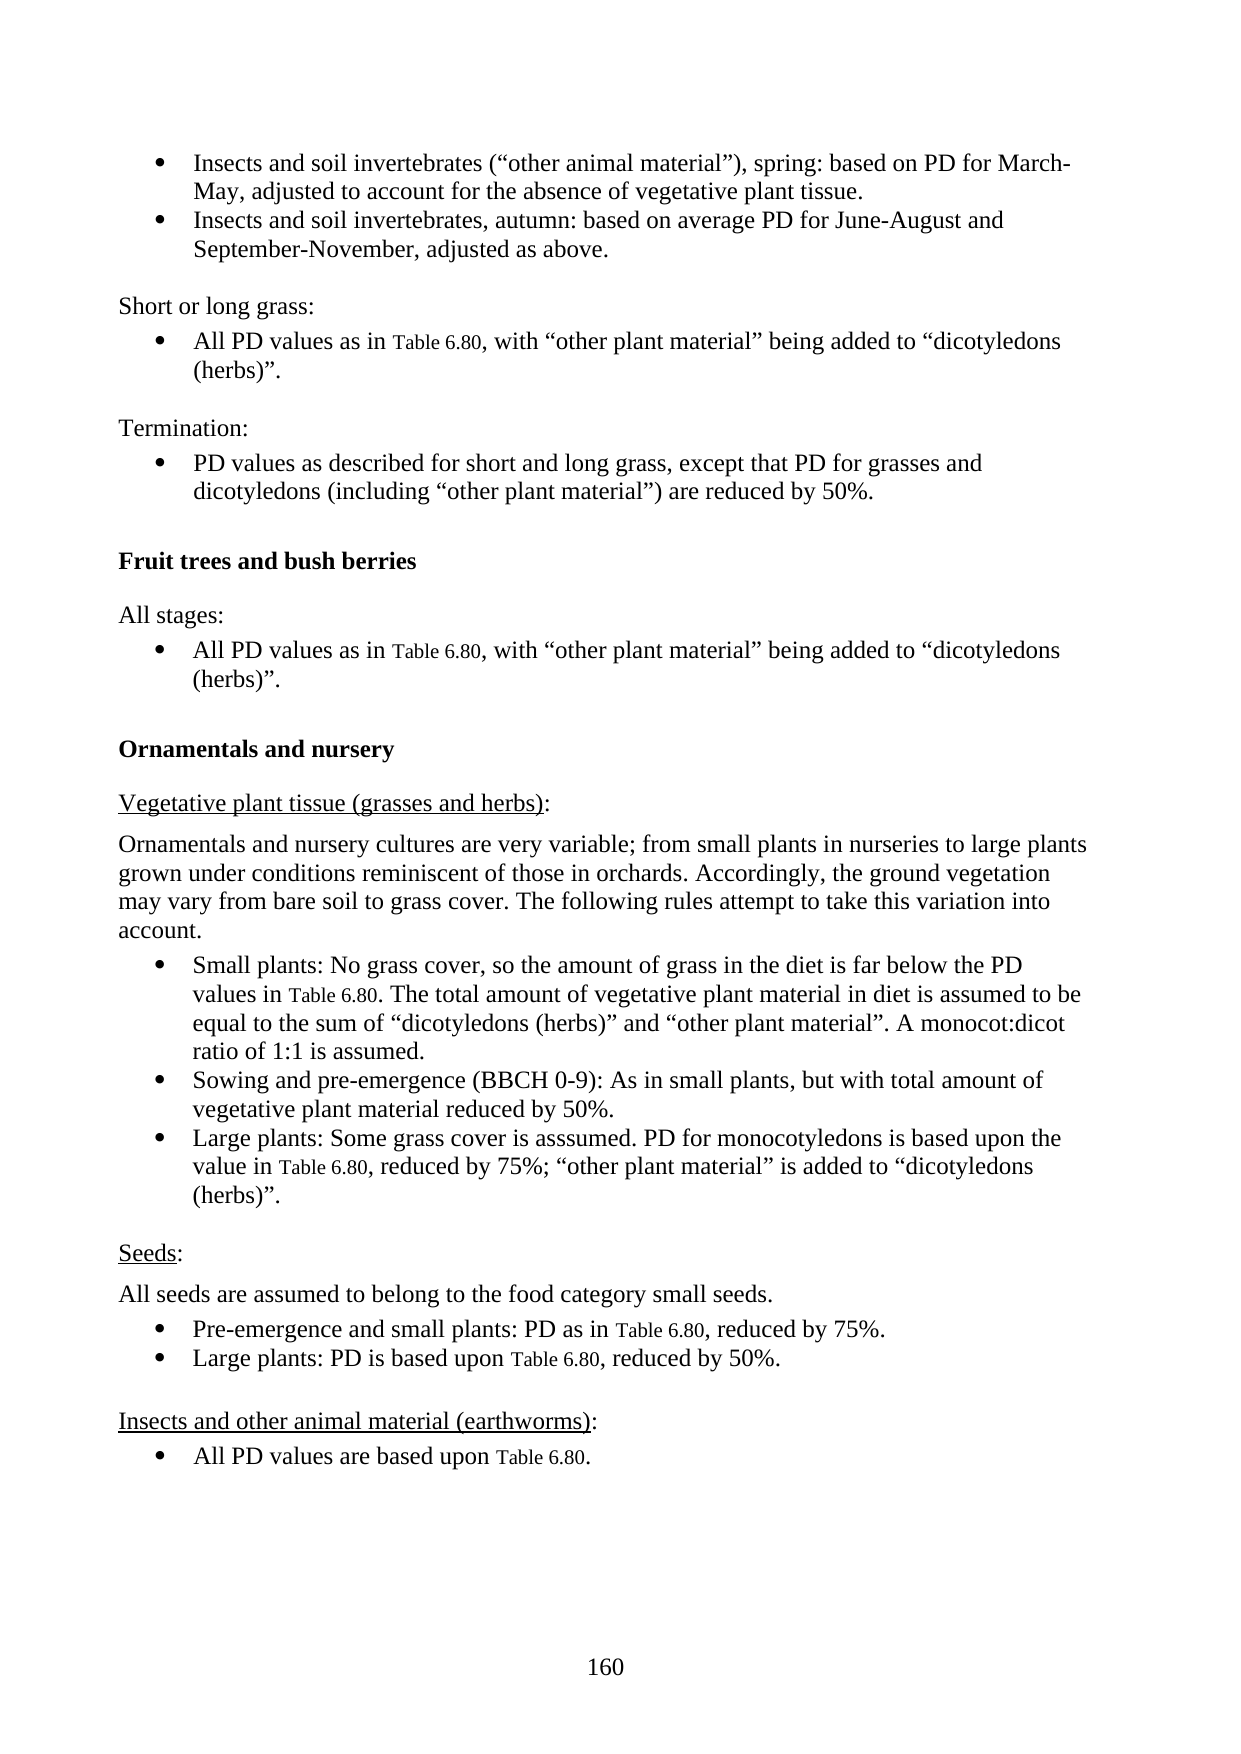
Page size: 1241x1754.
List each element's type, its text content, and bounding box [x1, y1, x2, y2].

text Seeds: [118, 1238, 1092, 1266]
text Ornamentals and nursery [118, 734, 1092, 763]
list All PD values as in Table 6.80, with “other plant material” being added to “dicotyledons (herbs)”. [155, 635, 1092, 693]
list Insects and soil invertebrates (“other animal material”), spring: based on PD for March-May, adjusted to account for the absence of vegetative plant tissue. [156, 148, 1092, 205]
list All PD values are based upon Table 6.80. [156, 1441, 1092, 1470]
text Ornamentals and nursery cultures are very variable; from small plants in nurseries to large plants grown under conditions reminiscent of those in orchards. Accordingly, the ground vegetation may vary from bare soil to grass cover. The following rules attempt to take this variation into account. [118, 829, 1092, 944]
list Large plants: Some grass cover is asssumed. PD for monocotyledons is based upon the value in Table 6.80, reduced by 75%; “other plant material” is added to “dicotyledons (herbs)”. [155, 1123, 1092, 1209]
text All stages: [118, 600, 1092, 629]
list Large plants: PD is based upon Table 6.80, reduced by 50%. [155, 1343, 1092, 1371]
text Vegetative plant tissue (grasses and herbs): [118, 788, 1092, 816]
list Pre-emergence and small plants: PD as in Table 6.80, reduced by 75%. [155, 1314, 1092, 1343]
list Insects and soil invertebrates, autumn: based on average PD for June-August and September-November, adjusted as above. [156, 205, 1092, 263]
text Termination: [118, 413, 1092, 441]
list PD values as described for short and long grass, except that PD for grasses and dicotyledons (including “other plant material”) are reduced by 50%. [156, 448, 1092, 505]
list Sowing and pre-emergence (BBCH 0-9): As in small plants, but with total amount of vegetative plant material reduced by 50%. [155, 1065, 1092, 1123]
text Insects and other animal material (earthworms): [118, 1406, 1092, 1435]
text All seeds are assumed to belong to the food category small seeds. [118, 1279, 1092, 1308]
list All PD values as in Table 6.80, with “other plant material” being added to “dicotyledons (herbs)”. [156, 326, 1092, 384]
text Fruit trees and bush berries [118, 546, 1092, 575]
list Small plants: No grass cover, so the amount of grass in the diet is far below the PD values in Table 6.80. The total amount of vegetative plant material in diet is assumed to be equal to the sum of “dicotyledons (herbs)” and “other plant material”. A monocot:dicot ratio of 1:1 is assumed. [155, 950, 1092, 1065]
text Short or long grass: [118, 291, 1092, 320]
